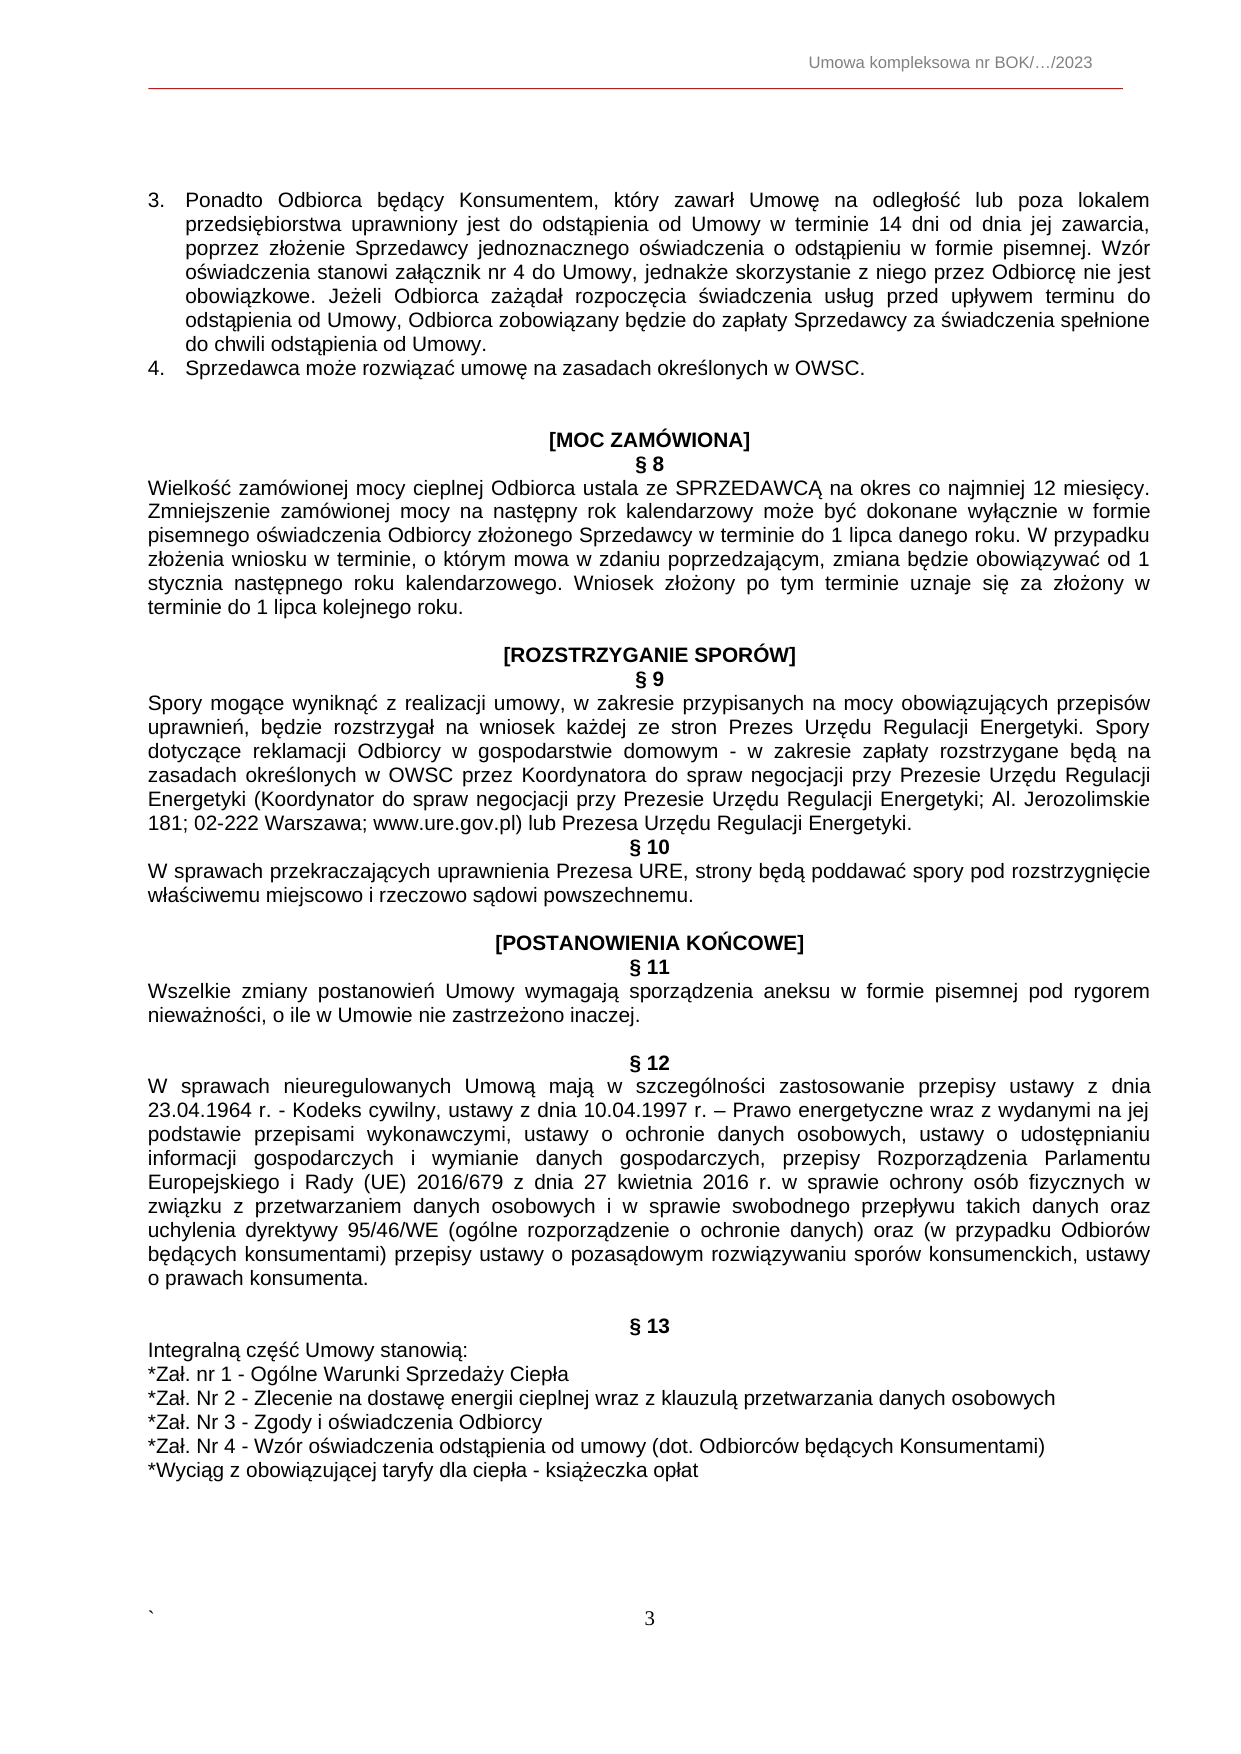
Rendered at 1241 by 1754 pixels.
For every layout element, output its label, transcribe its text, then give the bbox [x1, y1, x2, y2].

text *Wyciąg z obowiązującej taryfy dla ciepła - książeczka opłat [148, 1458, 1152, 1482]
text *Zał. nr 1 - Ogólne Warunki Sprzedaży Ciepła [148, 1362, 1152, 1386]
text § 8 [148, 451, 1152, 475]
text § 12 [148, 1050, 1152, 1074]
text [POSTANOWIENIA KOŃCOWE] [148, 931, 1152, 954]
text [MOC ZAMÓWIONA] [148, 427, 1152, 451]
text Spory mogące wyniknąć z realizacji umowy, w zakresie przypisanych na mocy obowiązujących przepisów uprawnień, będzie rozstrzygał na wniosek każdej ze stron Prezes Urzędu Regulacji Energetyki. Spory dotyczące reklamacji Odbiorcy w gospodarstwie domowym - w zakresie zapłaty rozstrzygane będą na zasadach określonych w OWSC przez Koordynatora do spraw negocjacji przy Prezesie Urzędu Regulacji Energetyki (Koordynator do spraw negocjacji przy Prezesie Urzędu Regulacji Energetyki; Al. Jerozolimskie 181; 02-222 Warszawa; www.ure.gov.pl) lub Prezesa Urzędu Regulacji Energetyki. [148, 691, 1152, 835]
text Wszelkie zmiany postanowień Umowy wymagają sporządzenia aneksu w formie pisemnej pod rygorem nieważności, o ile w Umowie nie zastrzeżono inaczej. [148, 978, 1152, 1026]
list Sprzedawca może rozwiązać umowę na zasadach określonych w OWSC. [148, 356, 1152, 379]
text [ROZSTRZYGANIE SPORÓW] [148, 643, 1152, 667]
text Integralną część Umowy stanowią: [148, 1338, 1152, 1362]
text § 13 [148, 1314, 1152, 1338]
text Wielkość zamówionej mocy cieplnej Odbiorca ustala ze SPRZEDAWCĄ na okres co najmniej 12 miesięcy. Zmniejszenie zamówionej mocy na następny rok kalendarzowy może być dokonane wyłącznie w formie pisemnego oświadczenia Odbiorcy złożonego Sprzedawcy w terminie do 1 lipca danego roku. W przypadku złożenia wniosku w terminie, o którym mowa w zdaniu poprzedzającym, zmiana będzie obowiązywać od 1 stycznia następnego roku kalendarzowego. Wniosek złożony po tym terminie uznaje się za złożony w terminie do 1 lipca kolejnego roku. [148, 475, 1152, 619]
text *Zał. Nr 3 - Zgody i oświadczenia Odbiorcy [148, 1410, 1152, 1434]
text § 11 [148, 954, 1152, 978]
text *Zał. Nr 2 - Zlecenie na dostawę energii cieplnej wraz z klauzulą przetwarzania danych osobowych [148, 1386, 1152, 1410]
text *Zał. Nr 4 - Wzór oświadczenia odstąpienia od umowy (dot. Odbiorców będących Konsumentami) [148, 1434, 1152, 1458]
text § 9 [148, 667, 1152, 691]
list Ponadto Odbiorca będący Konsumentem, który zawarł Umowę na odległość lub poza lokalem przedsiębiorstwa uprawniony jest do odstąpienia od Umowy w terminie 14 dni od dnia jej zawarcia, poprzez złożenie Sprzedawcy jednoznacznego oświadczenia o odstąpieniu w formie pisemnej. Wzór oświadczenia stanowi załącznik nr 4 do Umowy, jednakże skorzystanie z niego przez Odbiorcę nie jest obowiązkowe. Jeżeli Odbiorca zażądał rozpoczęcia świadczenia usług przed upływem terminu do odstąpienia od Umowy, Odbiorca zobowiązany będzie do zapłaty Sprzedawcy za świadczenia spełnione do chwili odstąpienia od Umowy. [148, 188, 1152, 356]
text § 10 [148, 835, 1152, 859]
text W sprawach przekraczających uprawnienia Prezesa URE, strony będą poddawać spory pod rozstrzygnięcie właściwemu miejscowo i rzeczowo sądowi powszechnemu. [148, 859, 1152, 907]
text W sprawach nieuregulowanych Umową mają w szczególności zastosowanie przepisy ustawy z dnia 23.04.1964 r. - Kodeks cywilny, ustawy z dnia 10.04.1997 r. – Prawo energetyczne wraz z wydanymi na jej podstawie przepisami wykonawczymi, ustawy o ochronie danych osobowych, ustawy o udostępnianiu informacji gospodarczych i wymianie danych gospodarczych, przepisy Rozporządzenia Parlamentu Europejskiego i Rady (UE) 2016/679 z dnia 27 kwietnia 2016 r. w sprawie ochrony osób fizycznych w związku z przetwarzaniem danych osobowych i w sprawie swobodnego przepływu takich danych oraz uchylenia dyrektywy 95/46/WE (ogólne rozporządzenie o ochronie danych) oraz (w przypadku Odbiorów będących konsumentami) przepisy ustawy o pozasądowym rozwiązywaniu sporów konsumenckich, ustawy o prawach konsumenta. [148, 1074, 1152, 1290]
